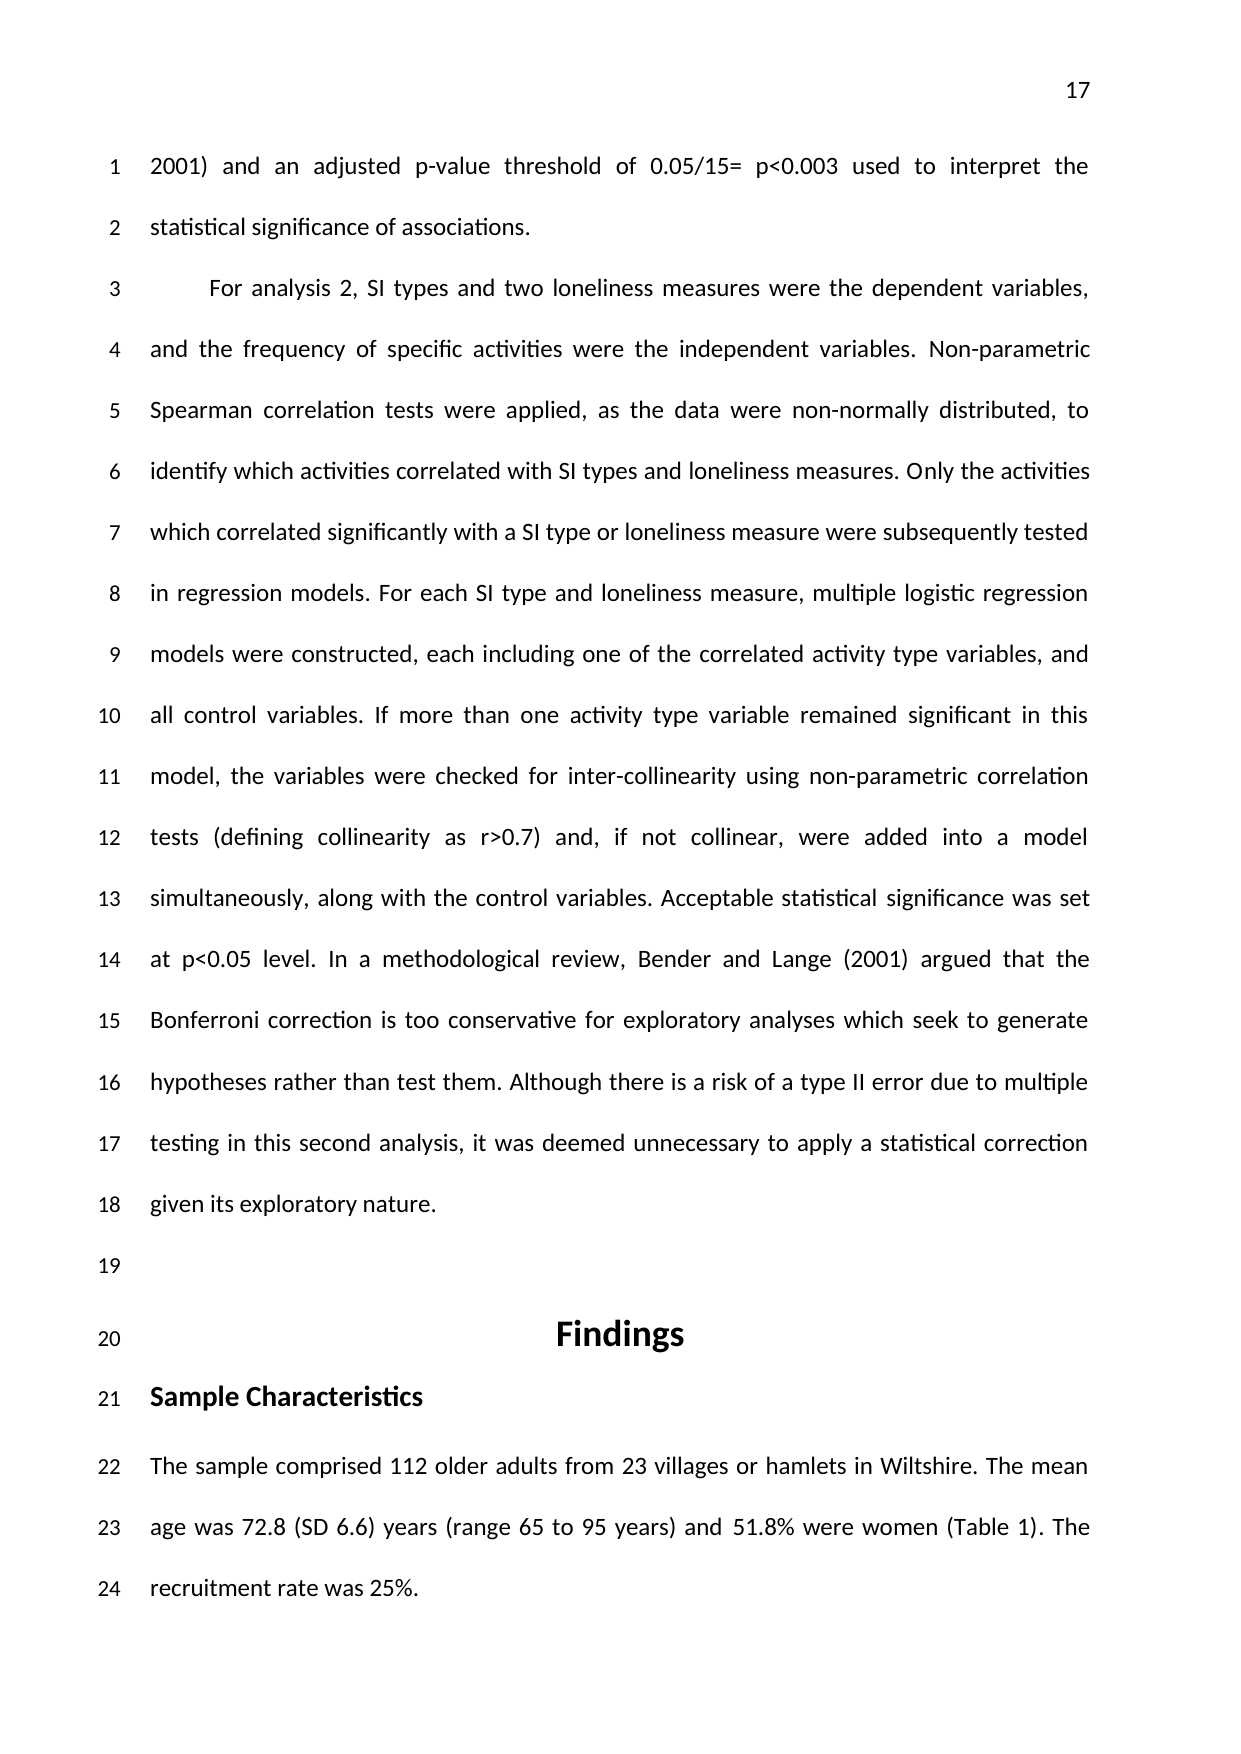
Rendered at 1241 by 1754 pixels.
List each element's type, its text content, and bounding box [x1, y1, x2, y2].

text For analysis 2, SI types and two loneliness measures were the dependent variables, and the frequency of specific activities were the independent variables. Non-parametric Spearman correlation tests were applied, as the data were non-normally distributed, to identify which activities correlated with SI types and loneliness measures. Only the activities which correlated significantly with a SI type or loneliness measure were subsequently tested in regression models. For each SI type and loneliness measure, multiple logistic regression models were constructed, each including one of the correlated activity type variables, and all control variables. If more than one activity type variable remained significant in this model, the variables were checked for inter-collinearity using non-parametric correlation tests (defining collinearity as r>0.7) and, if not collinear, were added into a model simultaneously, along with the control variables. Acceptable statistical significance was set at p<0.05 level. In a methodological review, Bender and Lange (2001) argued that the Bonferroni correction is too conservative for exploratory analyses which seek to generate hypotheses rather than test them. Although there is a risk of a type II error due to multiple testing in this second analysis, it was deemed unnecessary to apply a statistical correction given its exploratory nature. [150, 272, 1090, 1218]
text The sample comprised 112 older adults from 23 villages or hamlets in Wiltshire. The mean age was 72.8 (SD 6.6) years (range 65 to 95 years) and 51.8% were women (Table 1). The recruitment rate was 25%. [150, 1450, 1090, 1602]
subtitle Findings [150, 1310, 1090, 1356]
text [150, 150, 1090, 242]
subtitle Sample Characteristics [150, 1378, 1090, 1414]
